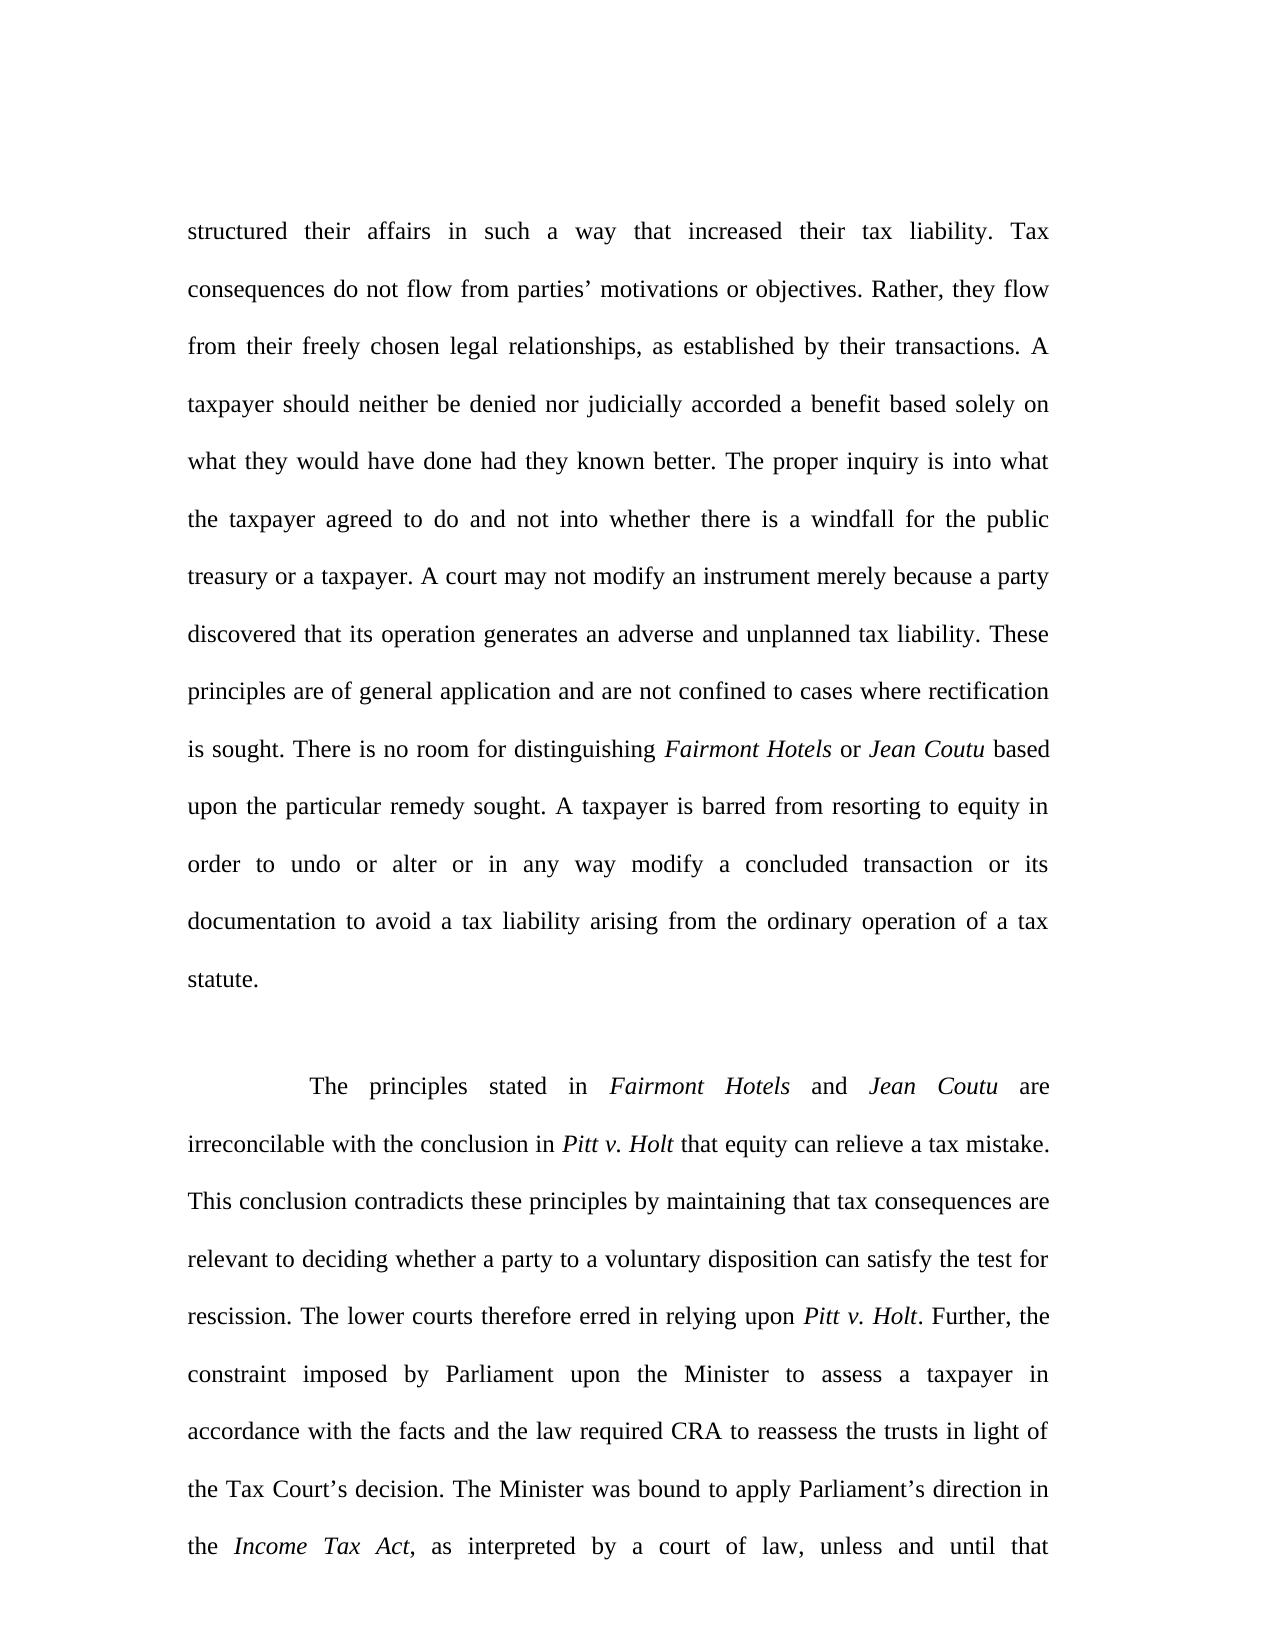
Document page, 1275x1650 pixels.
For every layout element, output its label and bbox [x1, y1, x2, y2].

text [187, 216, 1050, 993]
text [187, 1071, 1050, 1560]
